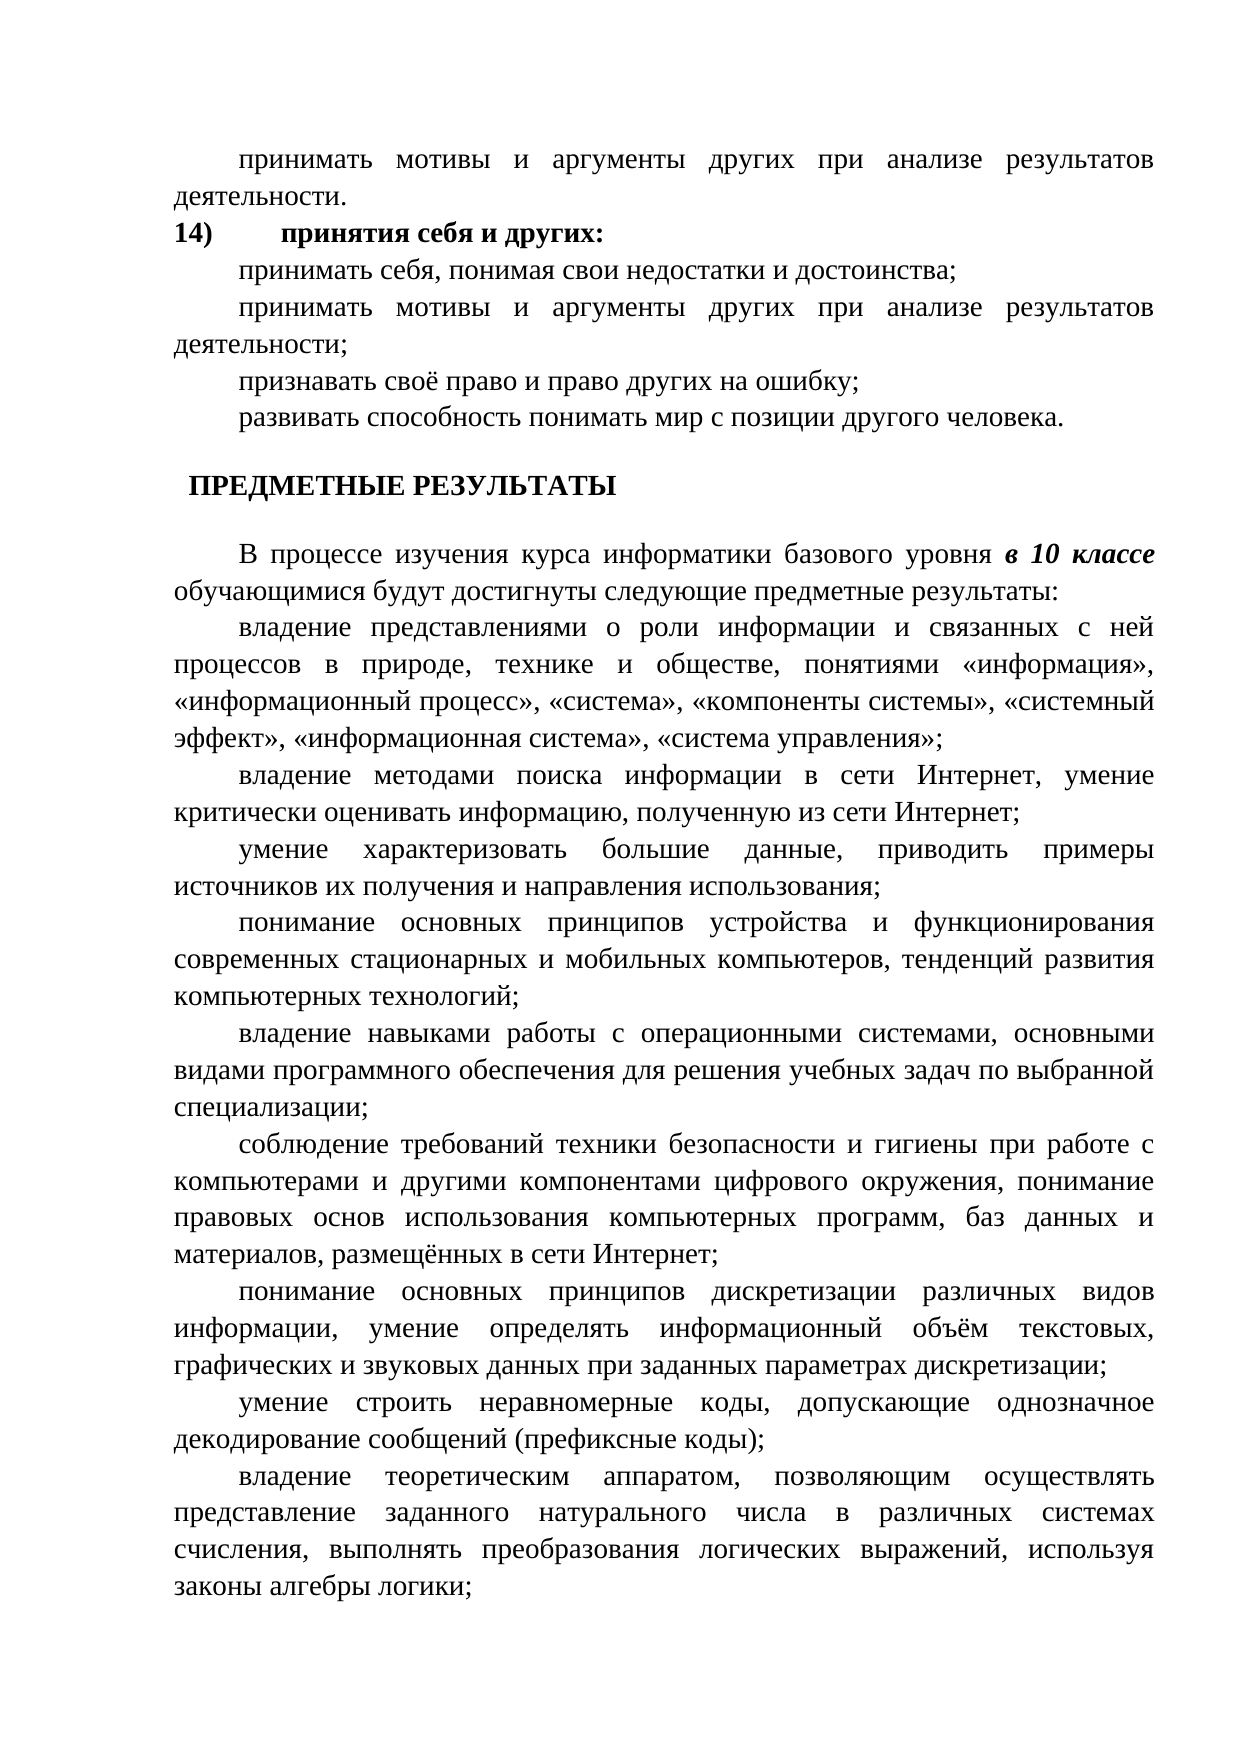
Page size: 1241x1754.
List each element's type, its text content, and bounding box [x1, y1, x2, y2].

text принимать мотивы и аргументы других при анализе результатов деятельности. [174, 141, 1155, 212]
text развивать способность понимать мир с позиции другого человека. [174, 399, 1155, 433]
text владение методами поиска информации в сети Интернет, умение критически оценивать информацию, полученную из сети Интернет; [174, 757, 1155, 827]
text понимание основных принципов устройства и функционирования современных стационарных и мобильных компьютеров, тенденций развития компьютерных технологий; [174, 904, 1155, 1012]
text умение строить неравномерные коды, допускающие однозначное декодирование сообщений (префиксные коды); [174, 1384, 1155, 1454]
text ПРЕДМЕТНЫЕ РЕЗУЛЬТАТЫ [174, 468, 1155, 501]
text владение теоретическим аппаратом, позволяющим осуществлять представление заданного натурального числа в различных системах счисления, выполнять преобразования логических выражений, используя законы алгебры логики; [174, 1458, 1155, 1602]
text В процессе изучения курса информатики базового уровня в 10 классе обучающимися будут достигнуты следующие предметные результаты: [174, 536, 1155, 606]
list принятия себя и других: [174, 215, 1155, 249]
text признавать своё право и право других на ошибку; [174, 363, 1155, 396]
text владение навыками работы с операционными системами, основными видами программного обеспечения для решения учебных задач по выбранной специализации; [174, 1015, 1155, 1122]
text принимать себя, понимая свои недостатки и достоинства; [174, 252, 1155, 286]
text умение характеризовать большие данные, приводить примеры источников их получения и направления использования; [174, 831, 1155, 901]
text принимать мотивы и аргументы других при анализе результатов деятельности; [174, 289, 1155, 359]
text соблюдение требований техники безопасности и гигиены при работе с компьютерами и другими компонентами цифрового окружения, понимание правовых основ использования компьютерных программ, баз данных и материалов, размещённых в сети Интернет; [174, 1126, 1155, 1270]
text владение представлениями о роли информации и связанных с ней процессов в природе, технике и обществе, понятиями «информация», «информационный процесс», «система», «компоненты системы», «системный эффект», «информационная система», «система управления»; [174, 609, 1155, 754]
text понимание основных принципов дискретизации различных видов информации, умение определять информационный объём текстовых, графических и звуковых данных при заданных параметрах дискретизации; [174, 1273, 1155, 1381]
